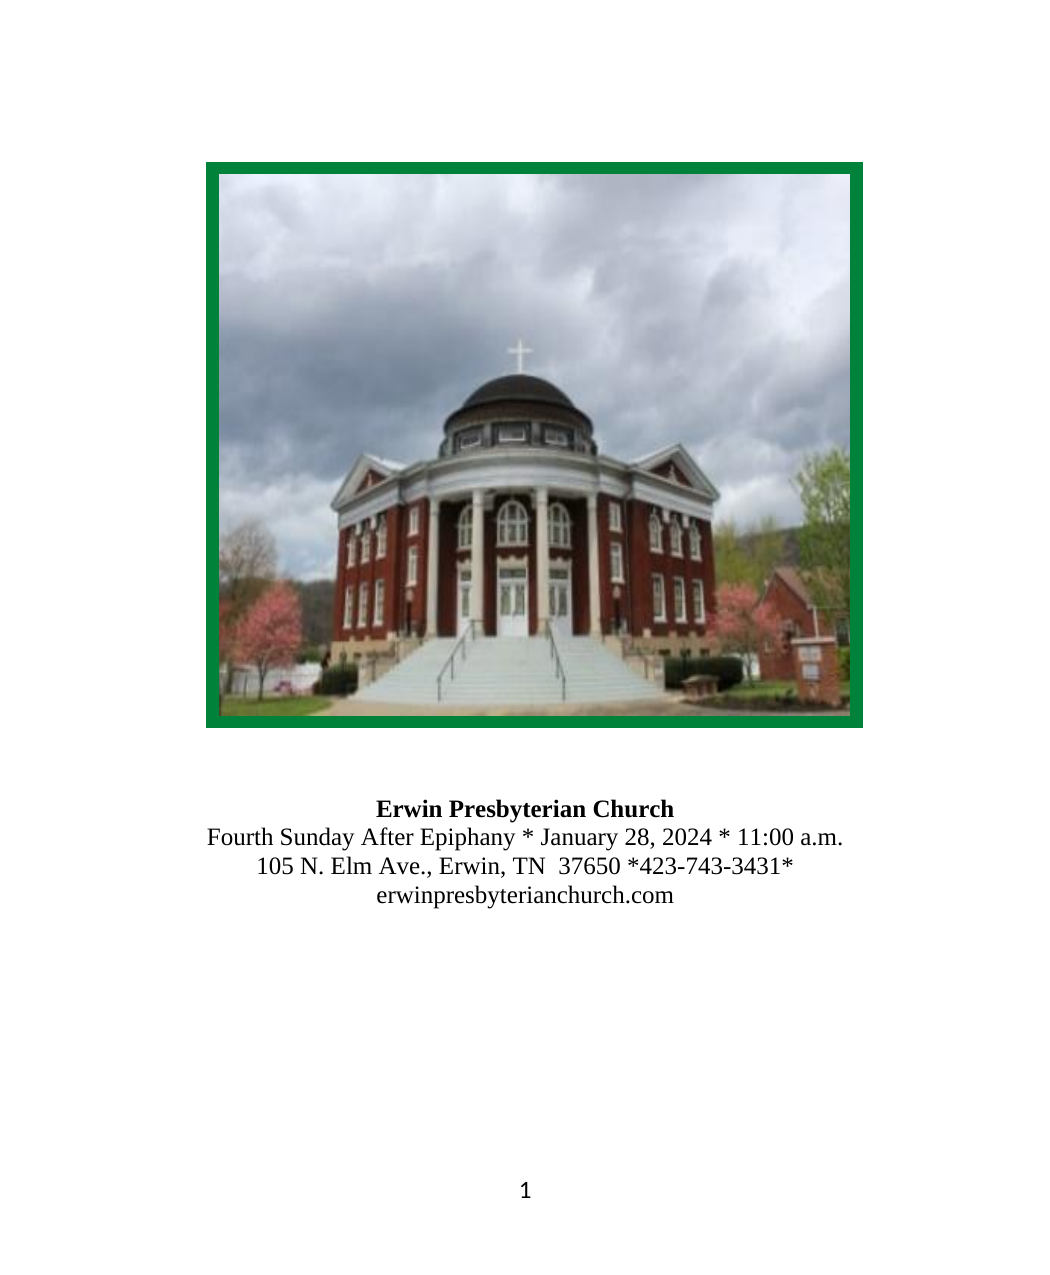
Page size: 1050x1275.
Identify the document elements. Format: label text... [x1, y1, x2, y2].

text erwinpresbyterianchurch.com [75, 880, 975, 909]
text 105 N. Elm Ave., Erwin, TN 37650 *423-743-3431* [75, 851, 975, 880]
text Fourth Sunday After Epiphany * January 28, 2024 * 11:00 a.m. [75, 822, 975, 851]
picture [219, 174, 850, 716]
text Erwin Presbyterian Church [75, 794, 975, 822]
